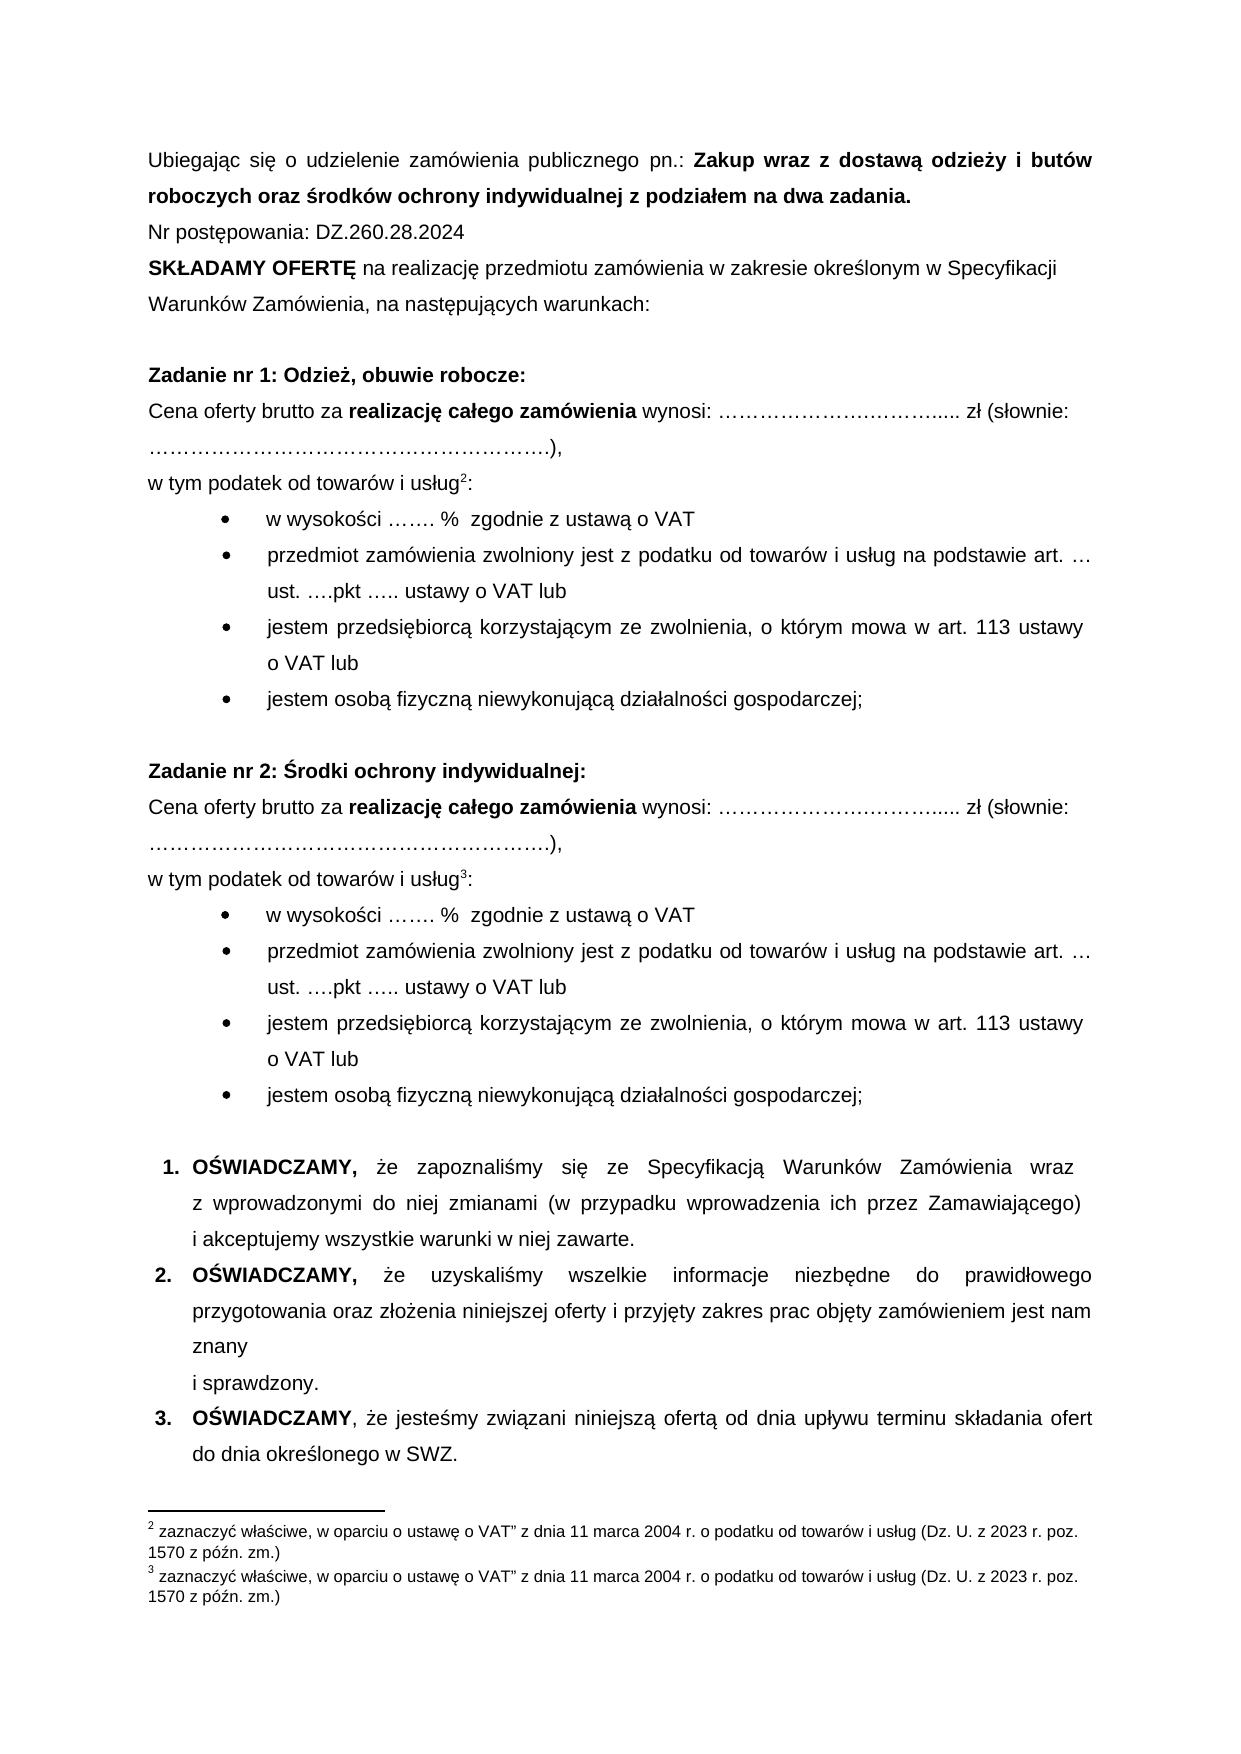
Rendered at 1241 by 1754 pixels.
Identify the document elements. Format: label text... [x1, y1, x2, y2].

list w wysokości ……. % zgodnie z ustawą o VAT [221, 507, 1093, 531]
list jestem osobą fizyczną niewykonującą działalności gospodarczej; [223, 687, 1093, 711]
text Nr postępowania: DZ.260.28.2024 [148, 219, 1093, 243]
list przedmiot zamówienia zwolniony jest z podatku od towarów i usług na podstawie art. … ust. ….pkt ….. ustawy o VAT lub [223, 939, 1093, 999]
text Zadanie nr 1: Odzież, obuwie robocze: [148, 363, 1093, 387]
list w wysokości ……. % zgodnie z ustawą o VAT [221, 903, 1093, 927]
list jestem przedsiębiorcą korzystającym ze zwolnienia, o którym mowa w art. 113 ustawy o VAT lub [223, 615, 1093, 675]
text SKŁADAMY OFERTĘ na realizację przedmiotu zamówienia w zakresie określonym w Specyfikacji Warunków Zamówienia, na następujących warunkach: [148, 255, 1093, 315]
list OŚWIADCZAMY, że uzyskaliśmy wszelkie informacje niezbędne do prawidłowego przygotowania oraz złożenia niniejszej oferty i przyjęty zakres prac objęty zamówieniem jest nam znany i sprawdzony. [154, 1262, 1093, 1394]
text w tym podatek od towarów i usług: [148, 867, 1093, 891]
text Cena oferty brutto za realizację całego zamówienia wynosi: ………………….………..... zł (słownie: ………………………………………………….), [148, 399, 1093, 459]
list jestem przedsiębiorcą korzystającym ze zwolnienia, o którym mowa w art. 113 ustawy o VAT lub [223, 1011, 1093, 1071]
list OŚWIADCZAMY, że zapoznaliśmy się ze Specyfikacją Warunków Zamówienia wraz z wprowadzonymi do niej zmianami (w przypadku wprowadzenia ich przez Zamawiającego) i akceptujemy wszystkie warunki w niej zawarte. [162, 1155, 1093, 1251]
text Ubiegając się o udzielenie zamówienia publicznego pn.: Zakup wraz z dostawą odzieży i butów roboczych oraz środków ochrony indywidualnej z podziałem na dwa zadania. [148, 148, 1093, 207]
list przedmiot zamówienia zwolniony jest z podatku od towarów i usług na podstawie art. … ust. ….pkt ….. ustawy o VAT lub [223, 543, 1093, 603]
text w tym podatek od towarów i usług: [148, 471, 1093, 495]
text Cena oferty brutto za realizację całego zamówienia wynosi: ………………….………..... zł (słownie: ………………………………………………….), [148, 795, 1093, 855]
list OŚWIADCZAMY, że jesteśmy związani niniejszą ofertą od dnia upływu terminu składania ofert do dnia określonego w SWZ. [154, 1406, 1093, 1466]
list jestem osobą fizyczną niewykonującą działalności gospodarczej; [223, 1083, 1093, 1107]
text Zadanie nr 2: Środki ochrony indywidualnej: [148, 759, 1093, 783]
